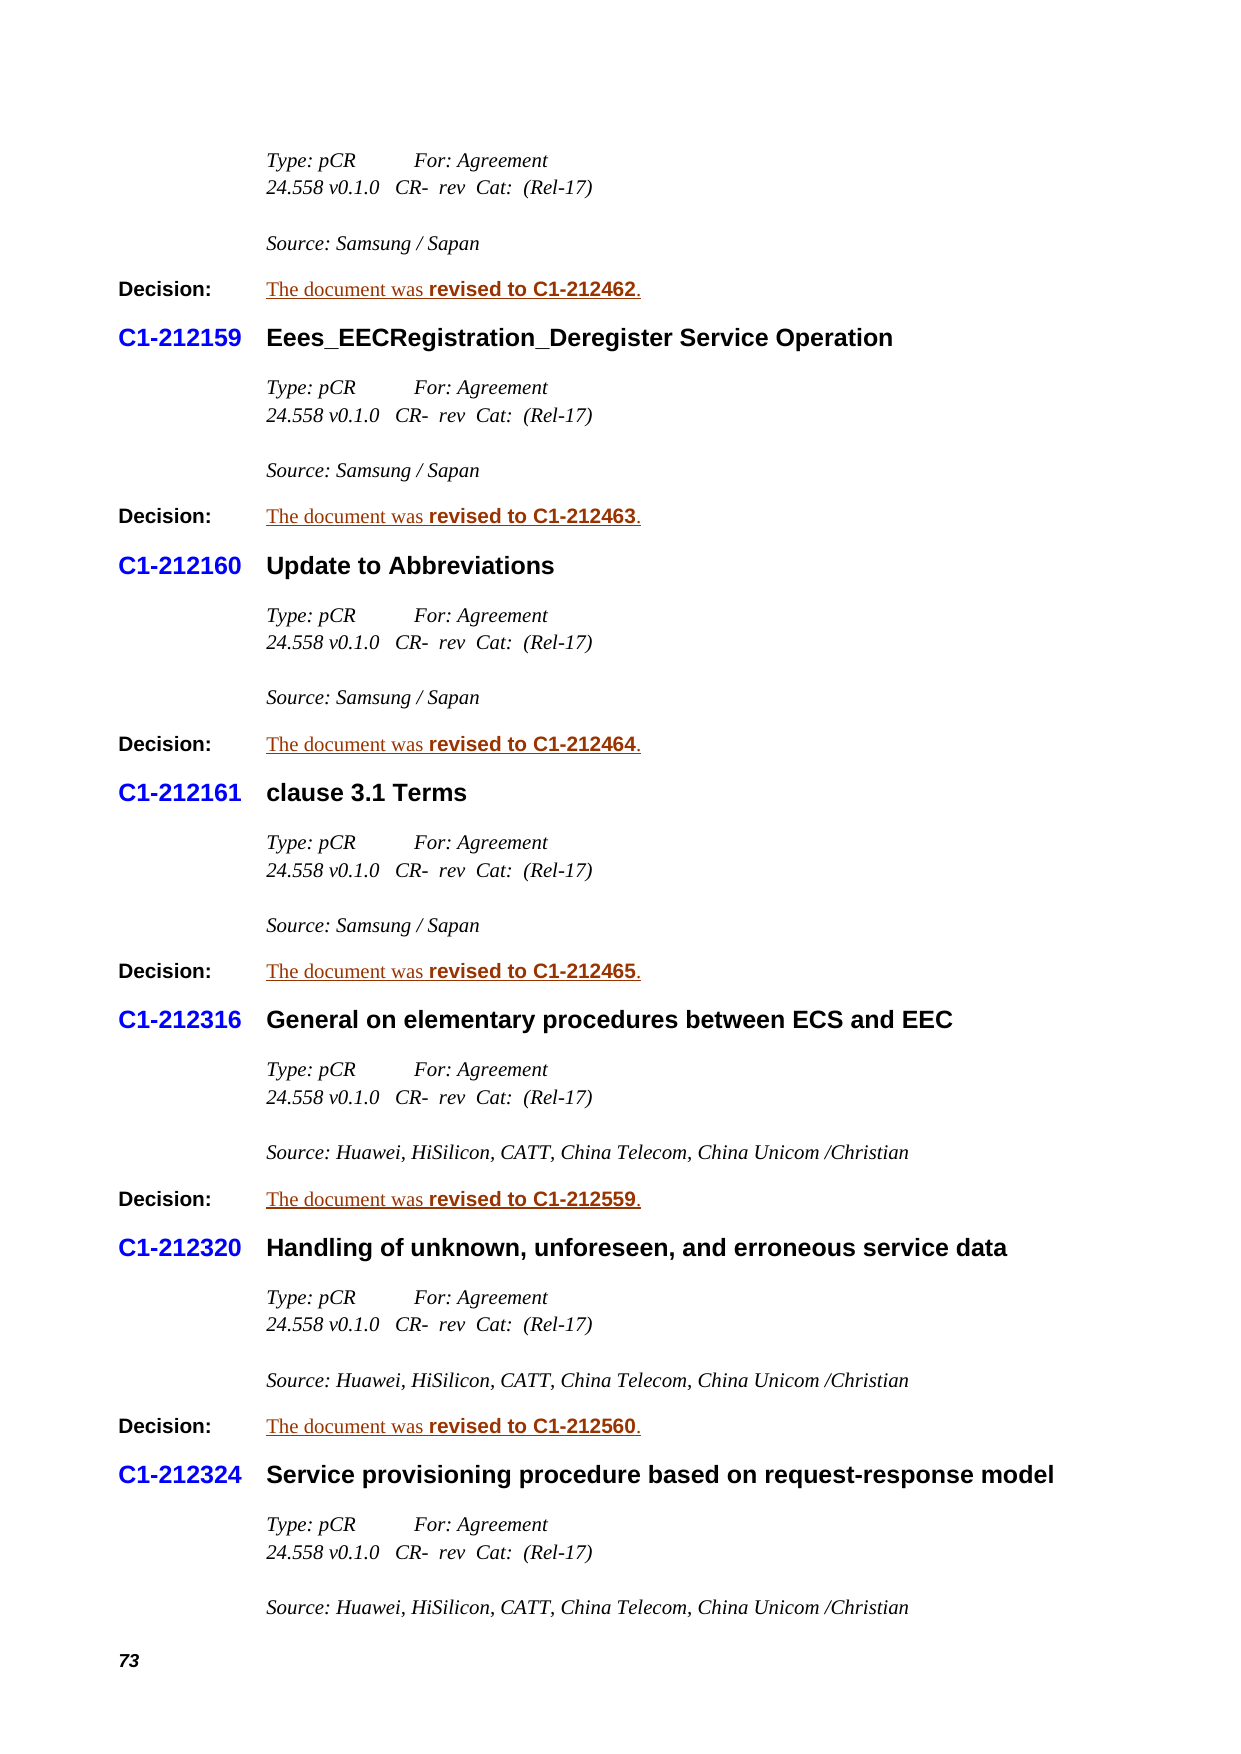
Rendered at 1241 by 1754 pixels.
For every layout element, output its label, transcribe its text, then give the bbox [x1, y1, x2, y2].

text Decision: The document was revised to C1-212465. [118, 959, 1122, 983]
text Type: pCR For: Agreement 24.558 v0.1.0 CR- rev Cat: (Rel-17) Source: Huawei, HiSilicon, CATT, China Telecom, China Unicom /Christian [118, 1285, 1122, 1392]
text Decision: The document was revised to C1-212462. [118, 277, 1122, 301]
text Type: pCR For: Agreement 24.558 v0.1.0 CR- rev Cat: (Rel-17) Source: Samsung / Sapan [118, 830, 1122, 937]
text Type: pCR For: Agreement 24.558 v0.1.0 CR- rev Cat: (Rel-17) Source: Samsung / Sapan [118, 602, 1122, 709]
text C1-212324 Service provisioning procedure based on request-response model [118, 1460, 1122, 1489]
text C1-212159 Eees_EECRegistration_Deregister Service Operation [118, 323, 1122, 352]
text C1-212316 General on elementary procedures between ECS and EEC [118, 1006, 1122, 1034]
text Decision: The document was revised to C1-212560. [118, 1414, 1122, 1438]
text Type: pCR For: Agreement 24.558 v0.1.0 CR- rev Cat: (Rel-17) Source: Samsung / Sapan [118, 375, 1122, 482]
text C1-212320 Handling of unknown, unforeseen, and erroneous service data [118, 1233, 1122, 1262]
text C1-212161 clause 3.1 Terms [118, 778, 1122, 807]
text Decision: The document was revised to C1-212559. [118, 1186, 1122, 1211]
text C1-212160 Update to Abbreviations [118, 551, 1122, 579]
text Decision: The document was revised to C1-212463. [118, 504, 1122, 528]
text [118, 1512, 1122, 1619]
text Decision: The document was revised to C1-212464. [118, 732, 1122, 756]
text Type: pCR For: Agreement 24.558 v0.1.0 CR- rev Cat: (Rel-17) Source: Huawei, HiSilicon, CATT, China Telecom, China Unicom /Christian [118, 1057, 1122, 1164]
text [118, 148, 1122, 254]
